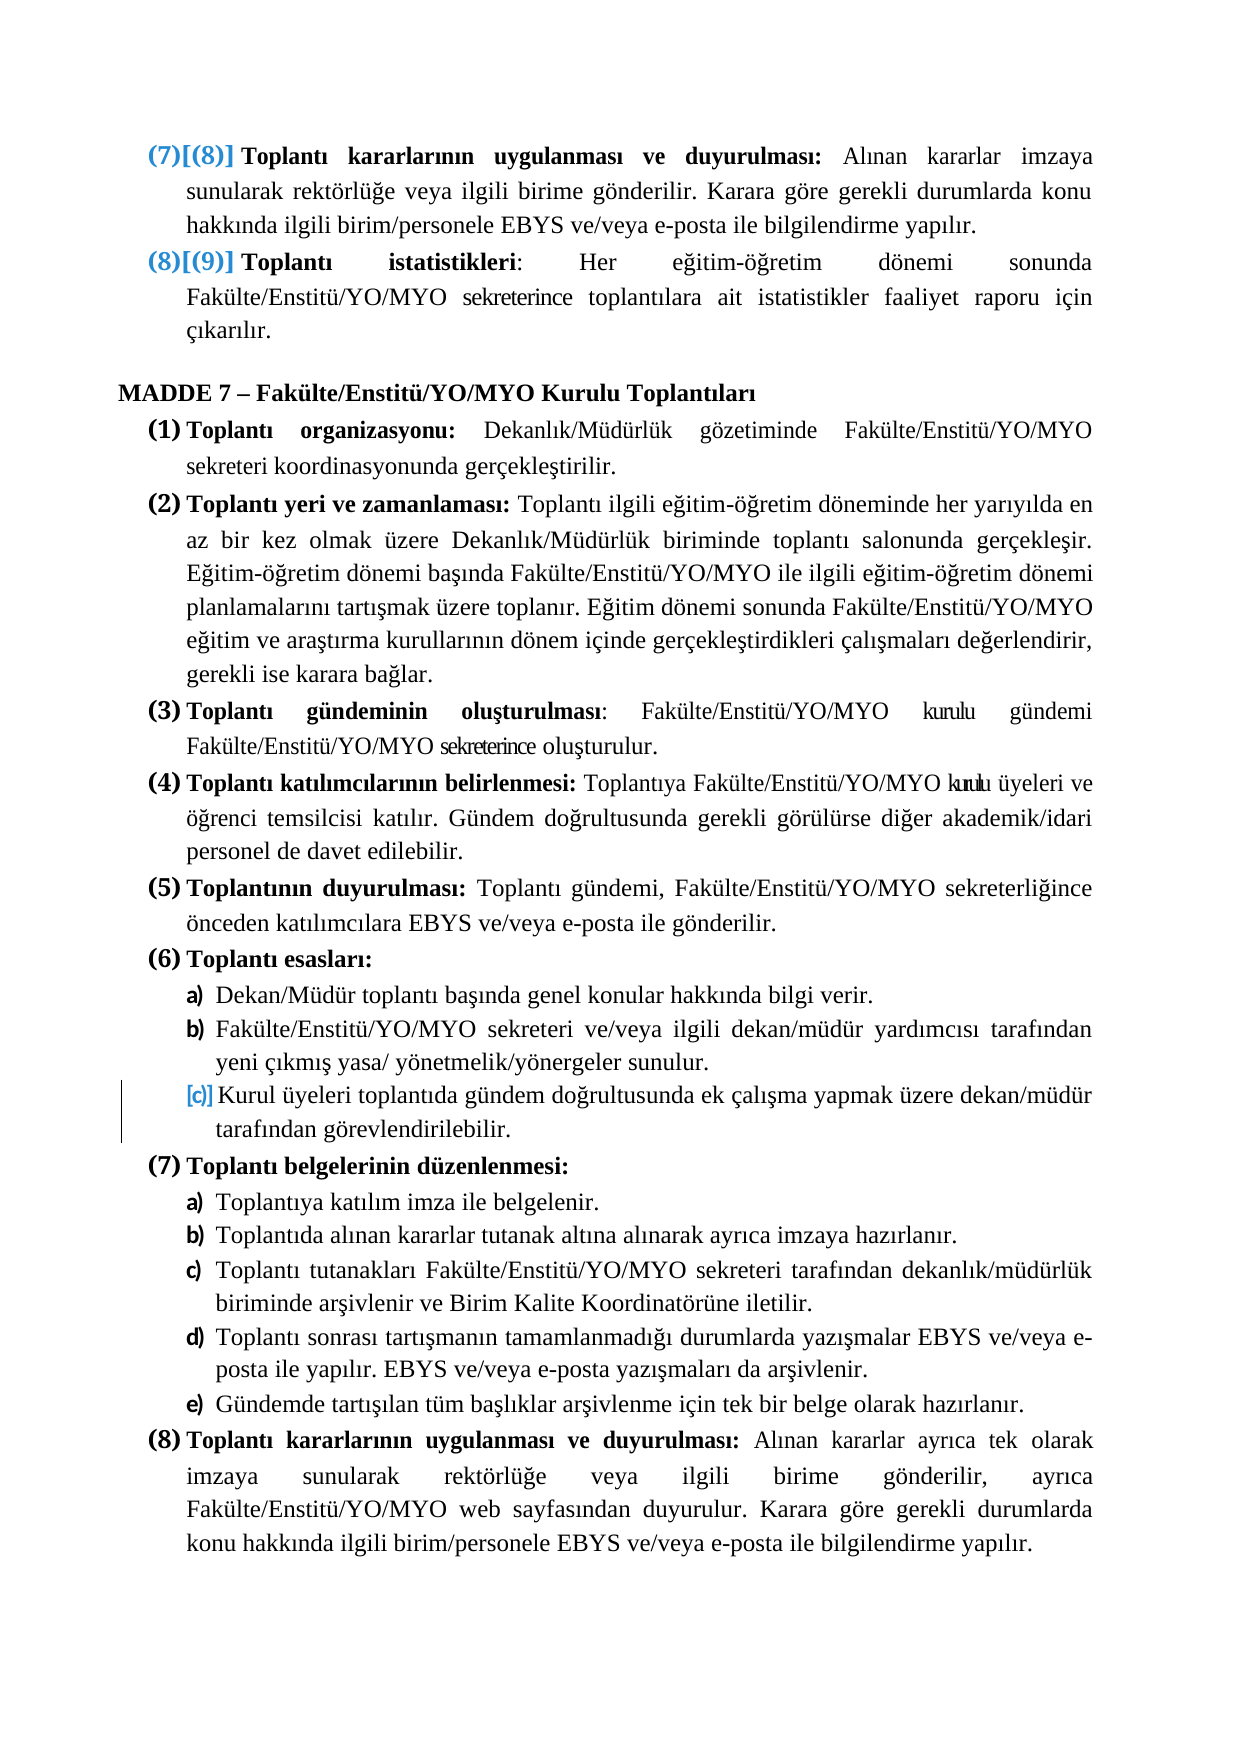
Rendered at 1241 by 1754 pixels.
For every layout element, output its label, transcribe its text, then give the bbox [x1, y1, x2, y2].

list Toplantıya katılım imza ile belgelenir. [186, 1186, 1105, 1217]
list Toplantı istatistikleri: Her eğitim-öğretim dönemi sonunda Fakülte/Enstitü/YO/MYO sekreterince toplantılara ait istatistikler faaliyet raporu için çıkarılır. [147, 243, 1093, 344]
list Toplantı tutanakları Fakülte/Enstitü/YO/MYO sekreteri tarafından dekanlık/müdürlük biriminde arşivlenir ve Birim Kalite Koordinatörüne iletilir. [186, 1254, 1093, 1317]
list Toplantı gündeminin oluşturulması: Fakülte/Enstitü/YO/MYO kurulu gündemi Fakülte/Enstitü/YO/MYO sekreterince oluşturulur. [147, 692, 1093, 760]
list Toplantı yeri ve zamanlaması: Toplantı ilgili eğitim-öğretim döneminde her yarıyılda en az bir kez olmak üzere Dekanlık/Müdürlük biriminde toplantı salonunda gerçekleşir. Eğitim-öğretim dönemi başında Fakülte/Enstitü/YO/MYO ile ilgili eğitim-öğretim dönemi planlamalarını tartışmak üzere toplanır. Eğitim dönemi sonunda Fakülte/Enstitü/YO/MYO eğitim ve araştırma kurullarının dönem içinde gerçekleştirdikleri çalışmaları değerlendirir, gerekli ise karara bağlar. [147, 486, 1093, 688]
subtitle Toplantı esasları: [147, 941, 1105, 975]
list Toplantı kararlarının uygulanması ve duyurulması: Alınan kararlar imzaya sunularak rektörlüğe veya ilgili birime gönderilir. Karara göre gerekli durumlarda konu hakkında ilgili birim/personele EBYS ve/veya e-posta ile bilgilendirme yapılır. [147, 138, 1093, 238]
list Toplantı sonrası tartışmanın tamamlanmadığı durumlarda yazışmalar EBYS ve/veya e-posta ile yapılır. EBYS ve/veya e-posta yazışmaları da arşivlenir. [186, 1321, 1093, 1383]
list Toplantının duyurulması: Toplantı gündemi, Fakülte/Enstitü/YO/MYO sekreterliğince önceden katılımcılara EBYS ve/veya e-posta ile gönderilir. [147, 870, 1093, 937]
list Gündemde tartışılan tüm başlıklar arşivlenme için tek bir belge olarak hazırlanır. [186, 1388, 1105, 1418]
list Kurul üyeleri toplantıda gündem doğrultusunda ek çalışma yapmak üzere dekan/müdür tarafından görevlendirilebilir. [186, 1080, 1092, 1143]
list Toplantıda alınan kararlar tutanak altına alınarak ayrıca imzaya hazırlanır. [186, 1220, 1105, 1250]
list Toplantı organizasyonu: Dekanlık/Müdürlük gözetiminde Fakülte/Enstitü/YO/MYO sekreteri koordinasyonunda gerçekleştirilir. [147, 412, 1093, 480]
list Toplantı katılımcılarının belirlenmesi: Toplantıya Fakülte/Enstitü/YO/MYO kurulu üyeleri ve öğrenci temsilcisi katılır. Gündem doğrultusunda gerekli görülürse diğer akademik/idari personel de davet edilebilir. [147, 764, 1093, 865]
list Fakülte/Enstitü/YO/MYO sekreteri ve/veya ilgili dekan/müdür yardımcısı tarafından yeni çıkmış yasa/ yönetmelik/yönergeler sunulur. [186, 1013, 1093, 1076]
list Dekan/Müdür toplantı başında genel konular hakkında bilgi verir. [186, 979, 1105, 1010]
subtitle MADDE 7 – Fakülte/Enstitü/YO/MYO Kurulu Toplantıları [118, 378, 1105, 406]
list Toplantı kararlarının uygulanması ve duyurulması: Alınan kararlar ayrıca tek olarak imzaya sunularak rektörlüğe veya ilgili birime gönderilir, ayrıca Fakülte/Enstitü/YO/MYO web sayfasından duyurulur. Karara göre gerekli durumlarda konu hakkında ilgili birim/personele EBYS ve/veya e-posta ile bilgilendirme yapılır. [147, 1422, 1093, 1557]
subtitle Toplantı belgelerinin düzenlenmesi: [147, 1147, 1105, 1181]
